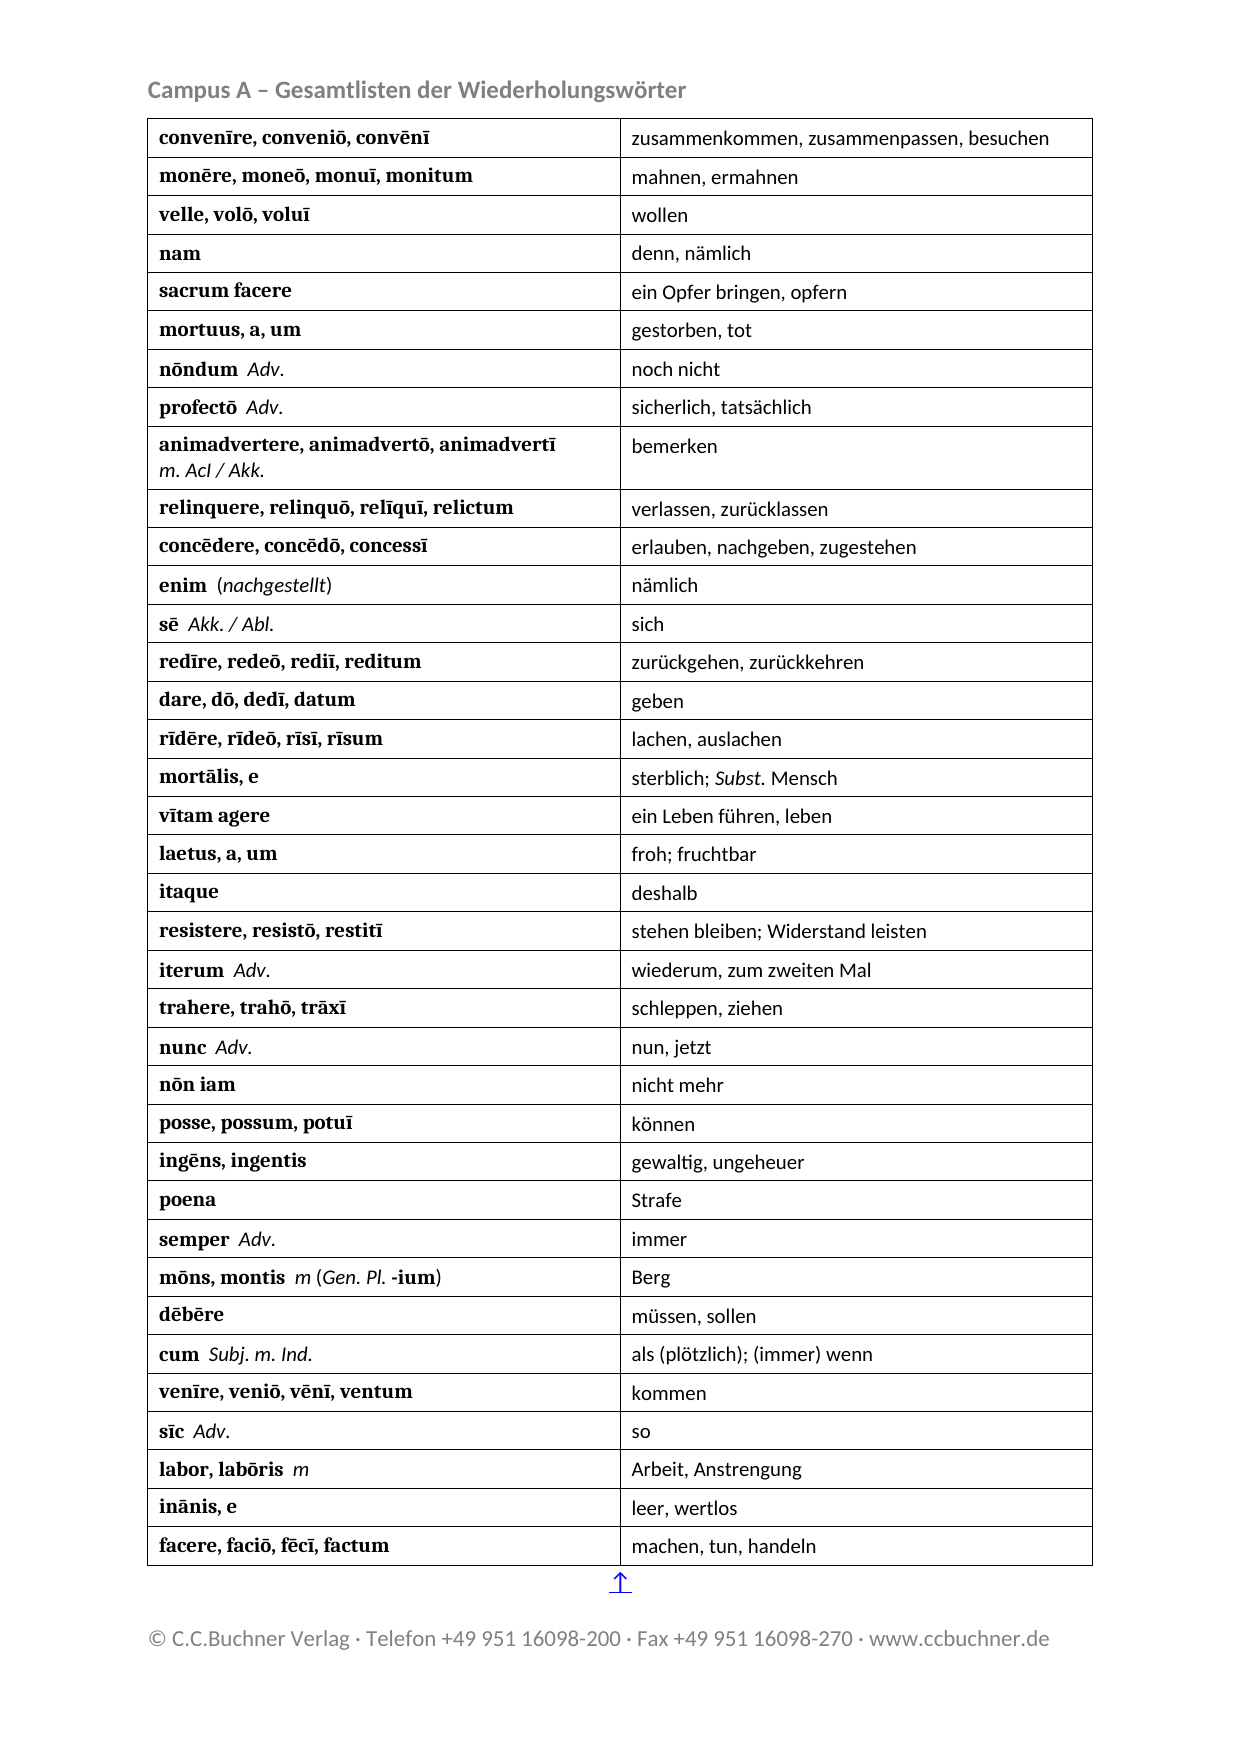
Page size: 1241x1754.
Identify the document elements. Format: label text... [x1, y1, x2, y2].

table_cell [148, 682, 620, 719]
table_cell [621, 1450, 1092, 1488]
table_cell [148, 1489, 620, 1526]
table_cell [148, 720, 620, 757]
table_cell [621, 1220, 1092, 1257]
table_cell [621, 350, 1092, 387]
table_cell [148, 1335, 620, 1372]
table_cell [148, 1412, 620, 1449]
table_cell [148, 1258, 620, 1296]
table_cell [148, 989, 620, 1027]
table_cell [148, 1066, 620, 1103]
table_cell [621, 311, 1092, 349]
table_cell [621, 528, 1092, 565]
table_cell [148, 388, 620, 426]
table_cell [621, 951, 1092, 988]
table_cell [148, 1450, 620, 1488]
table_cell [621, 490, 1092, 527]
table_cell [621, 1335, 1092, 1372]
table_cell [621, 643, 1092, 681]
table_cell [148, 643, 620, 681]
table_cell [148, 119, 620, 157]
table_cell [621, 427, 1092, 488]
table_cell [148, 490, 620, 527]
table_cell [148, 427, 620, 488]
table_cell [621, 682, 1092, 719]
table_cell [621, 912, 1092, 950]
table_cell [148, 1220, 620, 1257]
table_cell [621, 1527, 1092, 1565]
text ↑ [148, 1566, 1093, 1596]
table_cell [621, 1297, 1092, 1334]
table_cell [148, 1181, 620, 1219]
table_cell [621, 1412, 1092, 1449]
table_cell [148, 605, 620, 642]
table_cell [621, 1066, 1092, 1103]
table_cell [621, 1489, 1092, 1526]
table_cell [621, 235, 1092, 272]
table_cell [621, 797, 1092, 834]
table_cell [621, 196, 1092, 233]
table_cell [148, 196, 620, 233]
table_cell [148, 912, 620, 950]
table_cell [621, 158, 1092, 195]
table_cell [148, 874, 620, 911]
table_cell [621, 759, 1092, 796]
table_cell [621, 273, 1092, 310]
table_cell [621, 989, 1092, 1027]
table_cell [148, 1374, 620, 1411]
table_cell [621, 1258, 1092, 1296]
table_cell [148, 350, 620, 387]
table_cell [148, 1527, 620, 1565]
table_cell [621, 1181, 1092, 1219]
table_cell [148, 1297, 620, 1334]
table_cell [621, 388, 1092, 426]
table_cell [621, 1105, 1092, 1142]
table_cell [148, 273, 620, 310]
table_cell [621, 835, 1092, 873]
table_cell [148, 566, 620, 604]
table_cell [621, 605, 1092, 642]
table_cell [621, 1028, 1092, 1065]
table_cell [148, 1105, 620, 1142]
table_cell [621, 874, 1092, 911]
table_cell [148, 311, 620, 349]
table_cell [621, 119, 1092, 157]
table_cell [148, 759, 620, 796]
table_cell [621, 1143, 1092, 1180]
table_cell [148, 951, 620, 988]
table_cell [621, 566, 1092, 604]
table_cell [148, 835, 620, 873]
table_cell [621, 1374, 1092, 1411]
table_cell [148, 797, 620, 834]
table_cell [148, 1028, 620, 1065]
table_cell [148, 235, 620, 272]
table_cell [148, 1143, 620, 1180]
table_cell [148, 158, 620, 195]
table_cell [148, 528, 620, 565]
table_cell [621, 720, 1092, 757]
